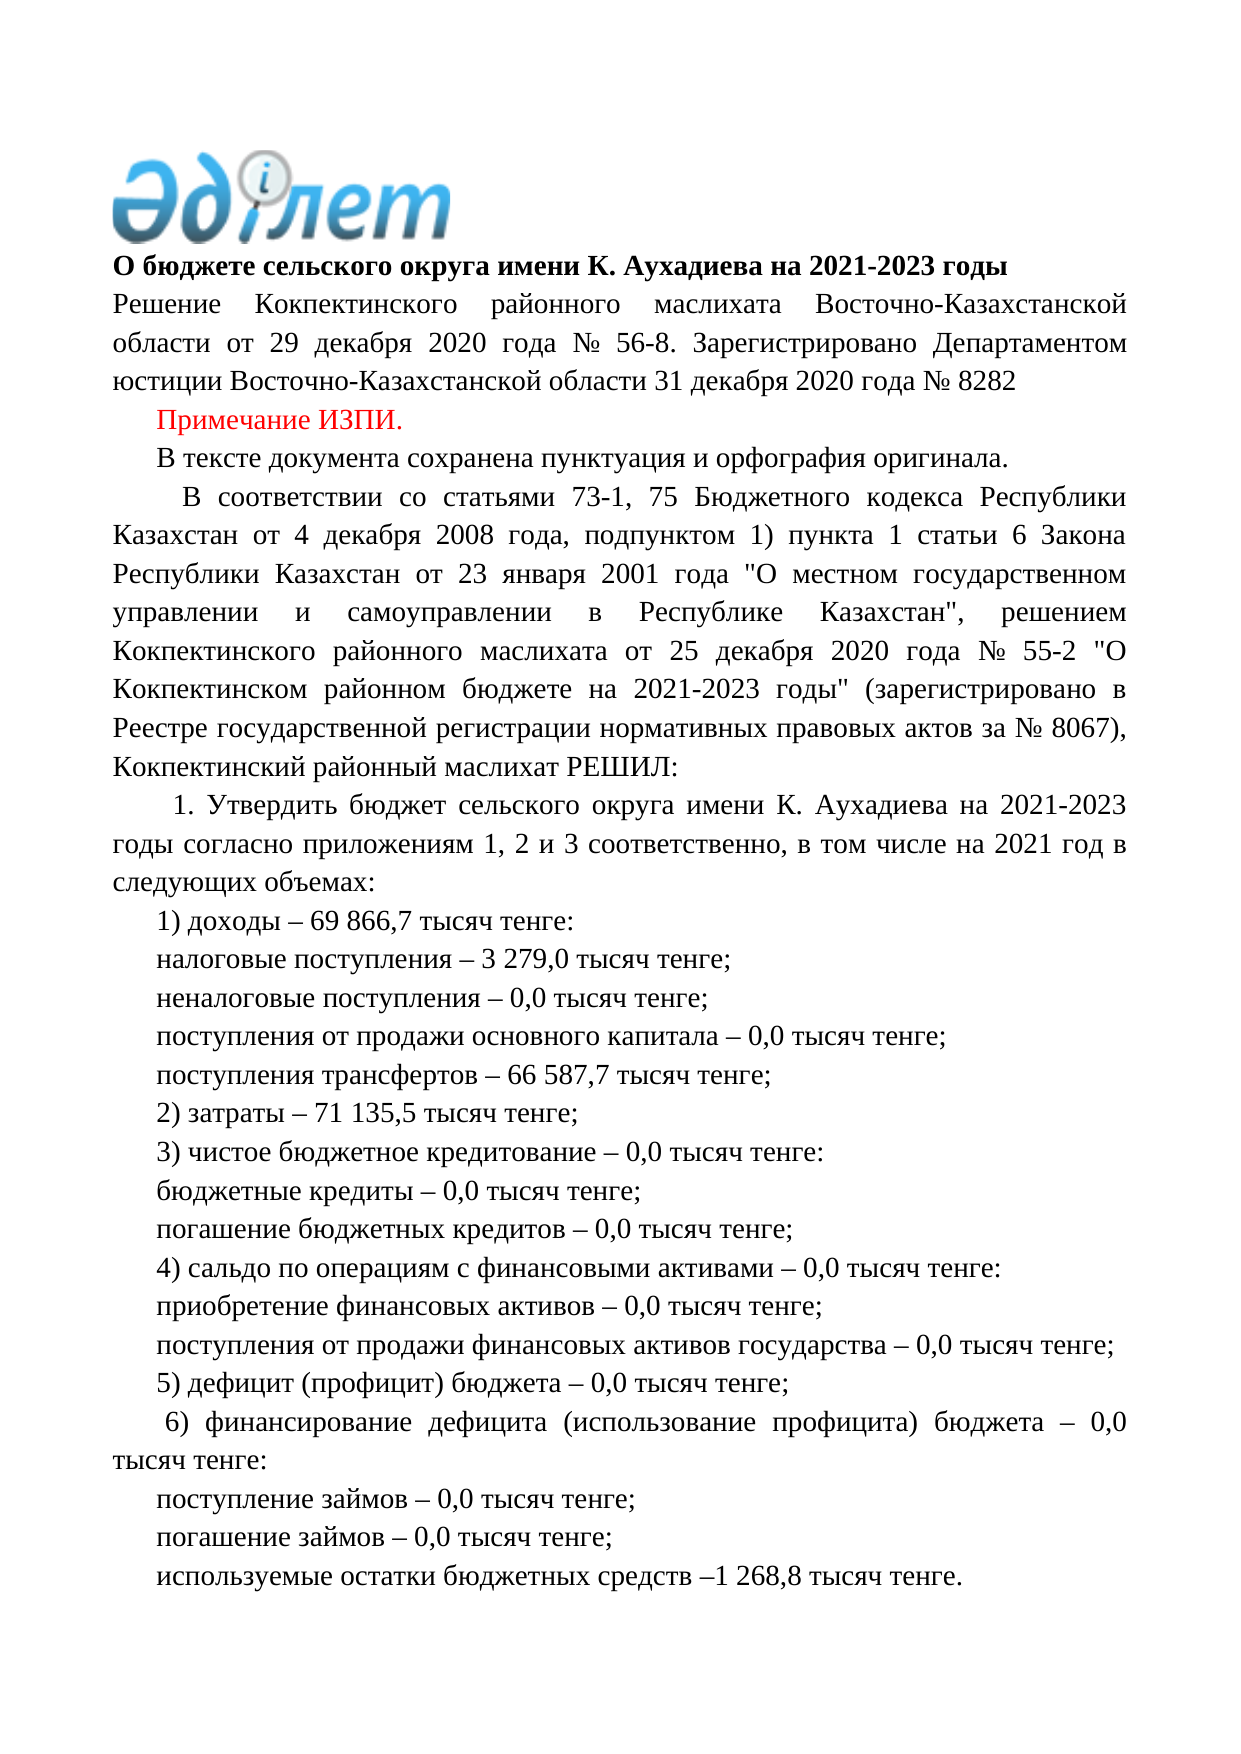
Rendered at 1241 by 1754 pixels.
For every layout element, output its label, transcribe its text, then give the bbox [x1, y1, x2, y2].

text 1. Утвердить бюджет сельского округа имени К. Аухадиева на 2021-2023 годы согласно приложениям 1, 2 и 3 соответственно, в том числе на 2021 год в следующих объемах: [112, 787, 1128, 898]
text Решение Кокпектинского районного маслихата Восточно-Казахстанской области от 29 декабря 2020 года № 56-8. Зарегистрировано Департаментом юстиции Восточно-Казахстанской области 31 декабря 2020 года № 8282 [112, 286, 1128, 397]
text В соответствии со статьями 73-1, 75 Бюджетного кодекса Республики Казахстан от 4 декабря 2008 года, подпунктом 1) пункта 1 статьи 6 Закона Республики Казахстан от 23 января 2001 года "О местном государственном управлении и самоуправлении в Республике Казахстан", решением Кокпектинского районного маслихата от 25 декабря 2020 года № 55-2 "О Кокпектинском районном бюджете на 2021-2023 годы" (зарегистрировано в Реестре государственной регистрации нормативных правовых актов за № 8067), Кокпектинский районный маслихат РЕШИЛ: [112, 479, 1128, 782]
text 1) доходы – 69 866,7 тысяч тенге: [112, 903, 1128, 936]
text 5) дефицит (профицит) бюджета – 0,0 тысяч тенге; [112, 1365, 1128, 1399]
text Примечание ИЗПИ. [112, 402, 1128, 435]
text поступления от продажи финансовых активов государства – 0,0 тысяч тенге; [112, 1327, 1128, 1360]
text погашение бюджетных кредитов – 0,0 тысяч тенге; [112, 1211, 1128, 1245]
text 6) финансирование дефицита (использование профицита) бюджета – 0,0 тысяч тенге: [112, 1404, 1128, 1476]
text налоговые поступления – 3 279,0 тысяч тенге; [112, 941, 1128, 975]
text О бюджете сельского округа имени К. Аухадиева на 2021-2023 годы [112, 248, 1128, 281]
text погашение займов – 0,0 тысяч тенге; [112, 1519, 1128, 1553]
text приобретение финансовых активов – 0,0 тысяч тенге; [112, 1288, 1128, 1322]
text В тексте документа сохранена пунктуация и орфография оригинала. [112, 440, 1128, 474]
text неналоговые поступления – 0,0 тысяч тенге; [112, 980, 1128, 1013]
text используемые остатки бюджетных средств –1 268,8 тысяч тенге. [112, 1558, 1128, 1592]
text 3) чистое бюджетное кредитование – 0,0 тысяч тенге: [112, 1134, 1128, 1168]
text поступления от продажи основного капитала – 0,0 тысяч тенге; [112, 1018, 1128, 1052]
text поступление займов – 0,0 тысяч тенге; [112, 1481, 1128, 1514]
text поступления трансфертов – 66 587,7 тысяч тенге; [112, 1057, 1128, 1091]
text бюджетные кредиты – 0,0 тысяч тенге; [112, 1173, 1128, 1206]
text 2) затраты – 71 135,5 тысяч тенге; [112, 1096, 1128, 1129]
picture [112, 150, 451, 244]
text 4) сальдо по операциям с финансовыми активами – 0,0 тысяч тенге: [112, 1250, 1128, 1283]
